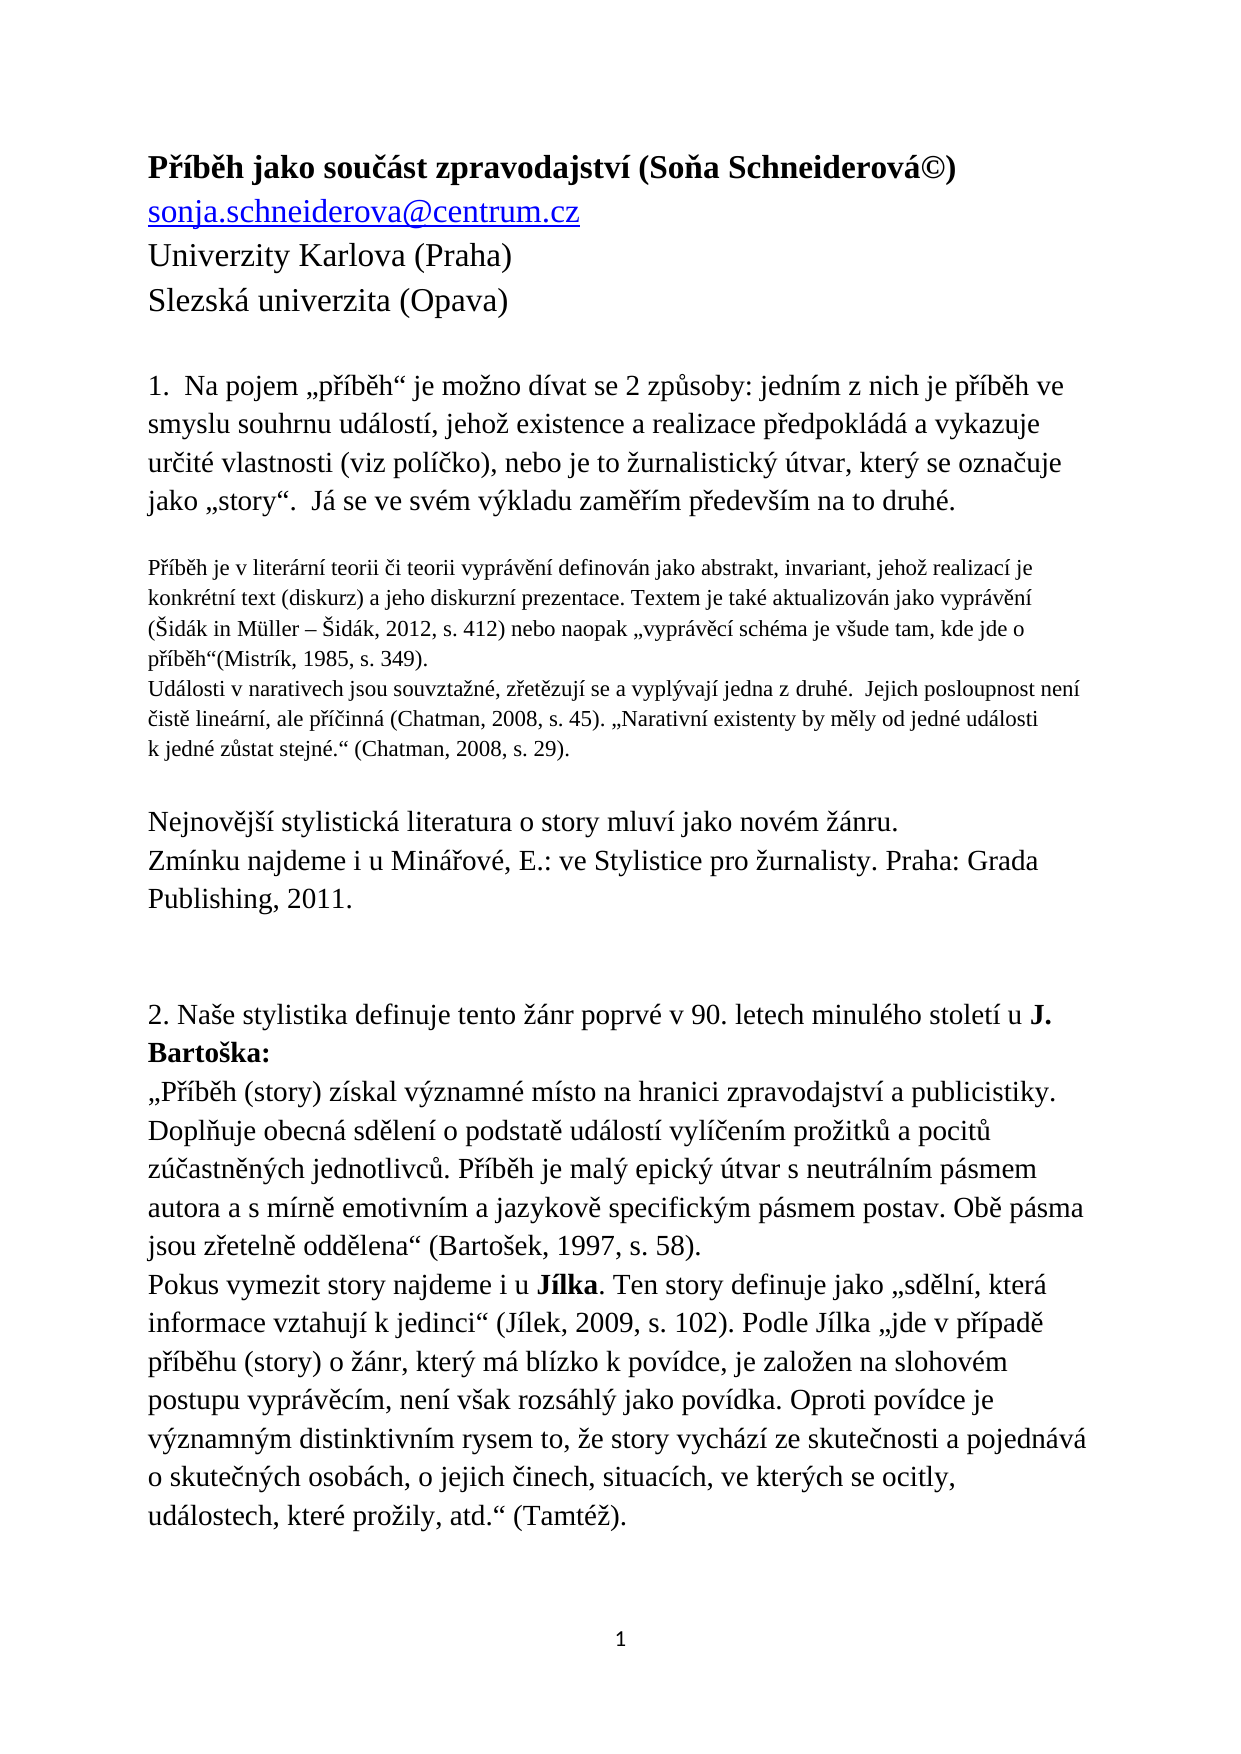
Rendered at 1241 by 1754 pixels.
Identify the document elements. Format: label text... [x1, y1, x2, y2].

text sonja.schneiderova@centrum.cz [148, 192, 1093, 230]
text „Příběh (story) získal významné místo na hranici zpravodajství a publicistiky. Doplňuje obecná sdělení o podstatě událostí vylíčením prožitků a pocitů zúčastněných jednotlivců. Příběh je malý epický útvar s neutrálním pásmem autora a s mírně emotivním a jazykově specifickým pásmem postav. Obě pásma jsou zřetelně oddělena“ (Bartošek, 1997, s. 58). [148, 1074, 1093, 1262]
text 1. Na pojem „příběh“ je možno dívat se 2 způsoby: jedním z nich je příběh ve smyslu souhrnu událostí, jehož existence a realizace předpokládá a vykazuje určité vlastnosti (viz políčko), nebo je to žurnalistický útvar, který se označuje jako „story“. Já se ve svém výkladu zaměřím především na to druhé. [148, 368, 1093, 517]
text Univerzity Karlova (Praha) [148, 236, 1093, 274]
text Příběh je v literární teorii či teorii vyprávění definován jako abstrakt, invariant, jehož realizací je konkrétní text (diskurz) a jeho diskurzní prezentace. Textem je také aktualizován jako vyprávění (Šidák in Müller – Šidák, 2012, s. 412) nebo naopak „vyprávěcí schéma je všude tam, kde jde o příběh“(Mistrík, 1985, s. 349). [148, 554, 1093, 671]
text Nejnovější stylistická literatura o story mluví jako novém žánru. [148, 804, 1093, 838]
text Zmínku najdeme i u Minářové, E.: ve Stylistice pro žurnalisty. Praha: Grada Publishing, 2011. [148, 843, 1093, 915]
text Slezská univerzita (Opava) [148, 280, 1093, 318]
text Pokus vymezit story najdeme i u Jílka. Ten story definuje jako „sdělní, která informace vztahují k jedinci“ (Jílek, 2009, s. 102). Podle Jílka „jde v případě příběhu (story) o žánr, který má blízko k povídce, je založen na slohovém postupu vyprávěcím, není však rozsáhlý jako povídka. Oproti povídce je významným distinktivním rysem to, že story vychází ze skutečnosti a pojednává o skutečných osobách, o jejich činech, situacích, ve kterých se ocitly, událostech, které prožily, atd.“ (Tamtéž). [148, 1267, 1093, 1532]
text Příběh jako součást zpravodajství (Soňa Schneiderová©) [148, 148, 1093, 186]
text Události v narativech jsou souvztažné, zřetězují se a vyplývají jedna z druhé. Jejich posloupnost není čistě lineární, ale příčinná (Chatman, 2008, s. 45). „Narativní existenty by měly od jedné události k jedné zůstat stejné.“ (Chatman, 2008, s. 29). [148, 675, 1093, 762]
text 2. Naše stylistika definuje tento žánr poprvé v 90. letech minulého století u J. Bartoška: [148, 997, 1093, 1069]
